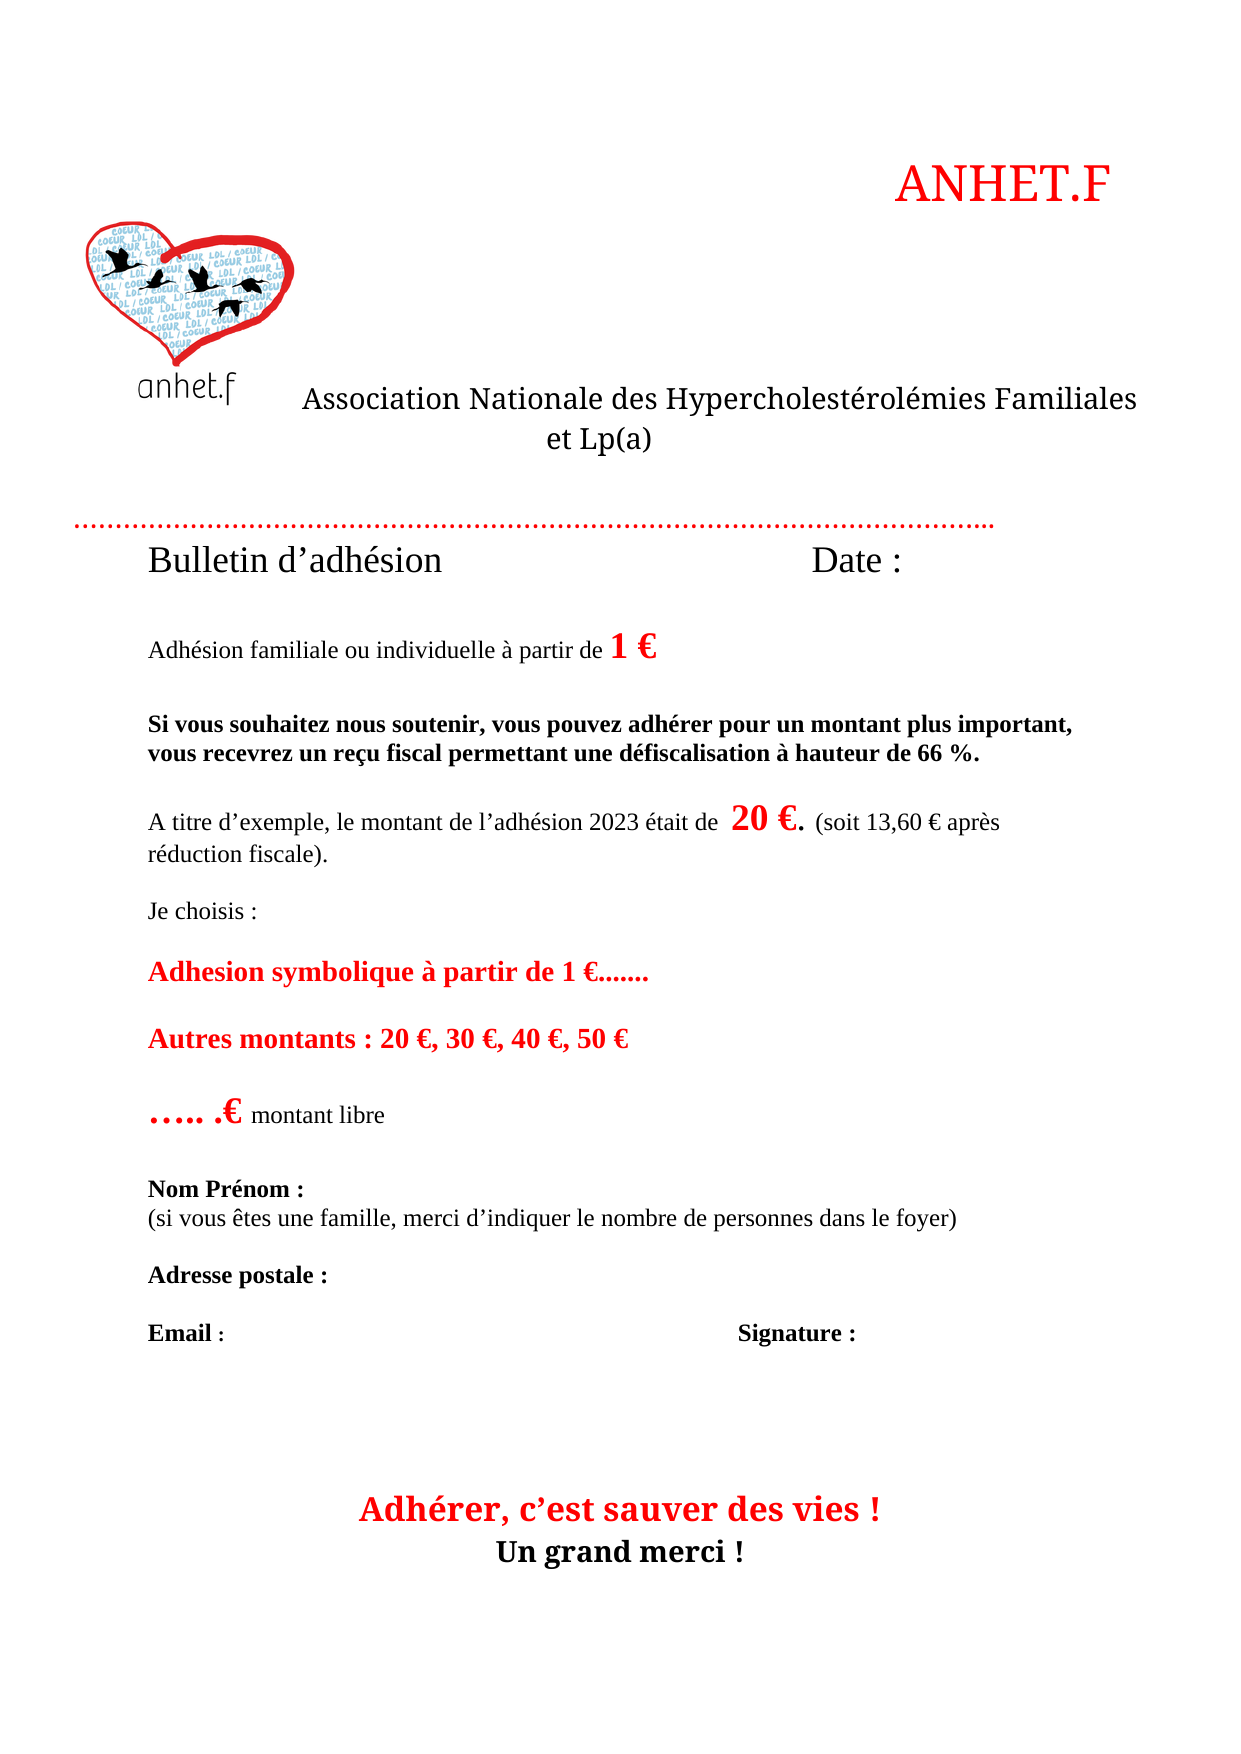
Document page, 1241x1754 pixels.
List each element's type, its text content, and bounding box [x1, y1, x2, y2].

text ….. .€ montant libre [148, 1088, 1093, 1131]
text Adhésion familiale ou individuelle à partir de 1 € [148, 623, 1093, 666]
text ANHET.F [885, 148, 1144, 216]
text Email : Signature : [148, 1318, 1093, 1347]
text Nom Prénom : [148, 1174, 1093, 1203]
text Je choisis : [148, 896, 1093, 925]
text Adresse postale : [148, 1261, 1093, 1289]
text Un grand merci ! [148, 1531, 1093, 1571]
text Adhérer, c’est sauver des vies ! [148, 1486, 1093, 1531]
text Autres montants : 20 €, 30 €, 40 €, 50 € [148, 1021, 1093, 1054]
text Si vous souhaitez nous soutenir, vous pouvez adhérer pour un montant plus important, vous recevrez un reçu fiscal permettant une défiscalisation à hauteur de 66 %. [148, 709, 1093, 767]
text Association Nationale des Hypercholestérolémies Familiales et Lp(a) [54, 216, 1144, 458]
text Bulletin d’adhésion Date : [148, 537, 1093, 580]
text ………………………………………………………………………………………………... [54, 497, 1144, 537]
picture [79, 215, 302, 410]
text (si vous êtes une famille, merci d’indiquer le nombre de personnes dans le foyer) [148, 1203, 1093, 1232]
text Adhesion symbolique à partir de 1 €....... [148, 954, 1093, 987]
text A titre d’exemple, le montant de l’adhésion 2023 était de 20 €. (soit 13,60 € après réduction fiscale). [148, 796, 1093, 868]
